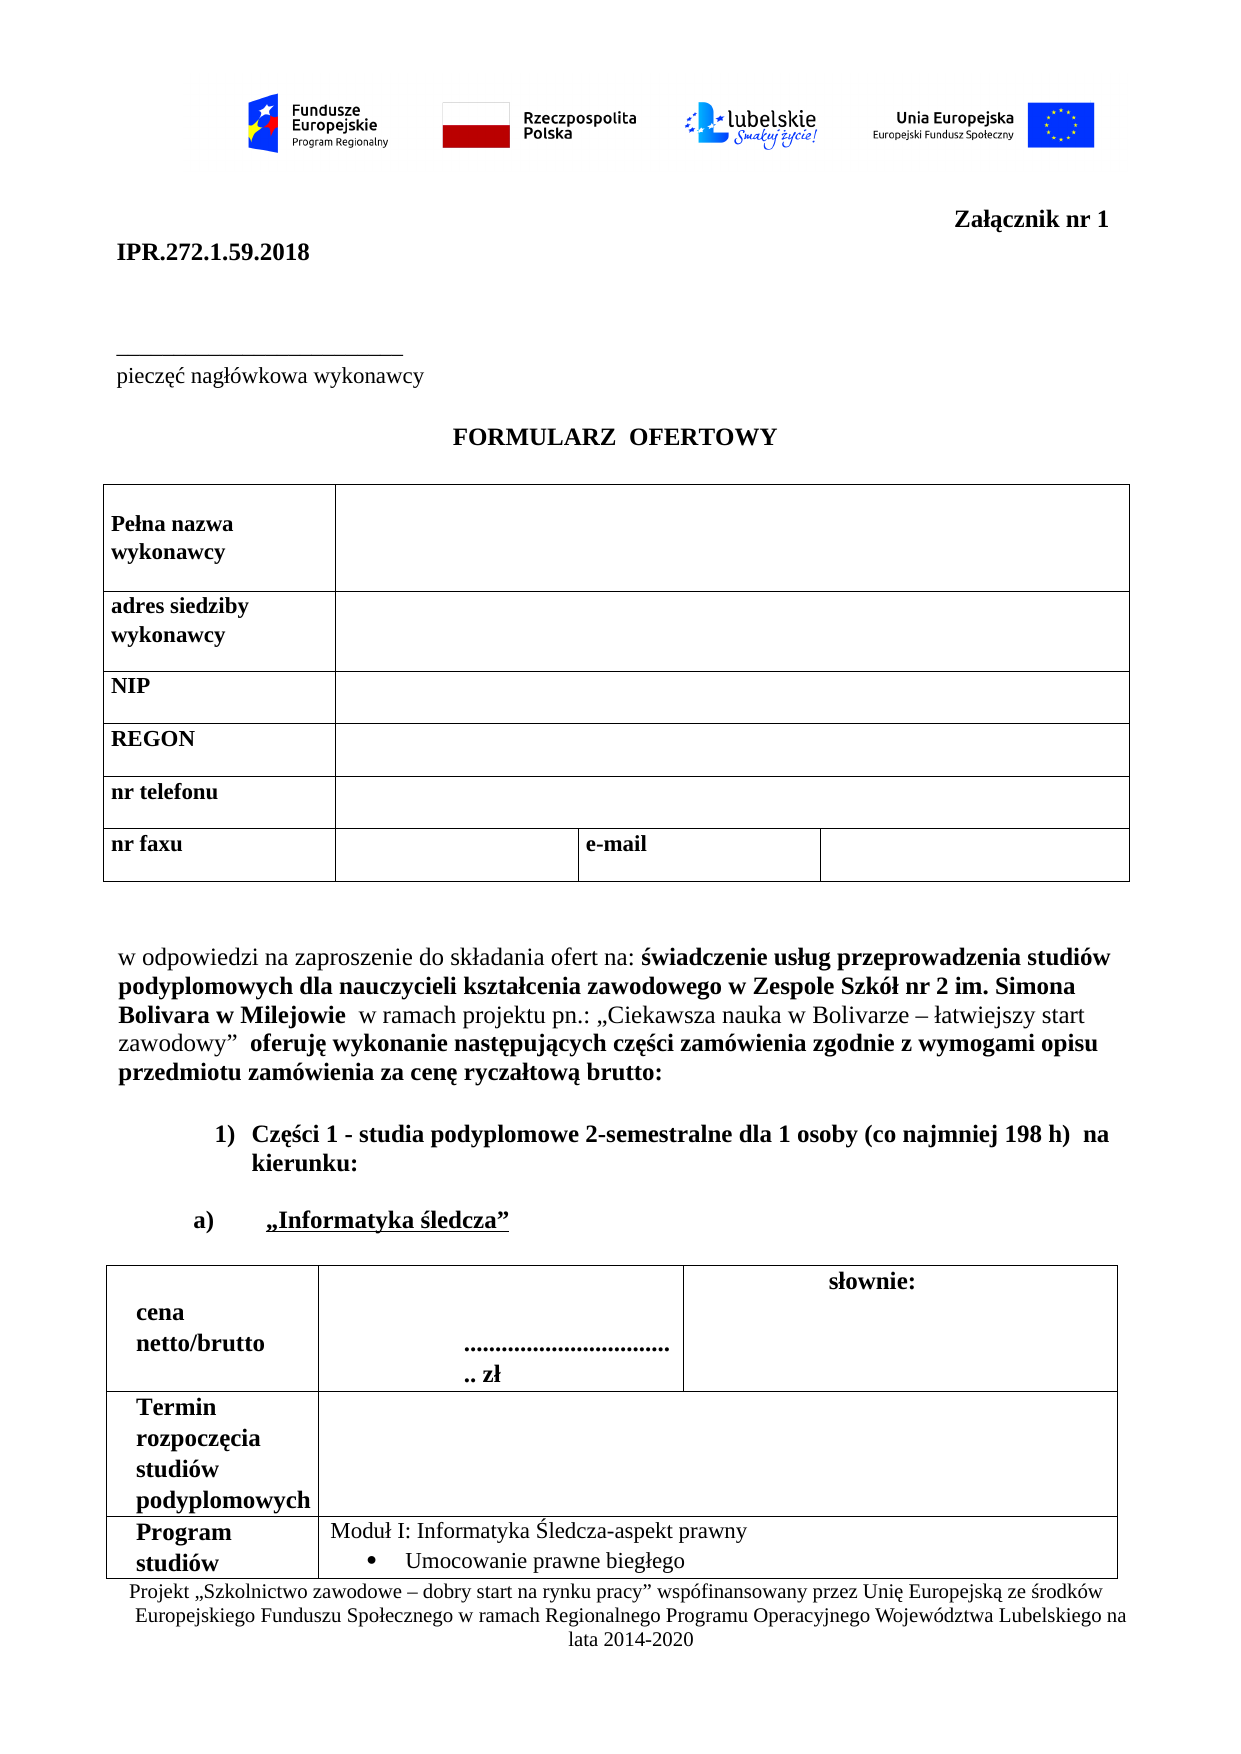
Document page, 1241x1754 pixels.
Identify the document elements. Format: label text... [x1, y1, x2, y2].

table_cell nr telefonu [104, 777, 335, 828]
table_cell adres siedziby wykonawcy [104, 592, 335, 671]
table_cell e-mail [579, 829, 820, 881]
list „Informatyka śledcza” [193, 1206, 1129, 1234]
table_header Pełna nazwa wykonawcy [104, 485, 335, 591]
table_cell Termin rozpoczęcia studiów podyplomowych [107, 1392, 318, 1516]
table_header ................................... zł [319, 1266, 683, 1391]
text Załącznik nr 1 [116, 204, 1114, 233]
table_header [336, 485, 1129, 591]
table_cell [821, 829, 1129, 881]
table_cell Program studiów [107, 1517, 318, 1578]
table_cell [319, 1392, 1117, 1516]
table_cell [336, 592, 1129, 671]
table_header słownie: [684, 1266, 1117, 1391]
table_header cena netto/brutto [107, 1266, 318, 1391]
list Części 1 - studia podyplomowe 2-semestralne dla 1 osoby (co najmniej 198 h) na kierunku: [214, 1119, 1129, 1176]
text IPR.272.1.59.2018 [116, 237, 1114, 266]
text pieczęć nagłówkowa wykonawcy [116, 362, 1129, 389]
table_cell nr faxu [104, 829, 335, 881]
subtitle FORMULARZ OFERTOWY [152, 422, 1078, 451]
picture [182, 73, 1128, 172]
table_cell [336, 672, 1129, 723]
table_cell [336, 829, 578, 881]
table_cell [336, 724, 1129, 776]
table_cell [336, 777, 1129, 828]
text _________________________ [116, 332, 1129, 358]
table_cell REGON [104, 724, 335, 776]
table_cell NIP [104, 672, 335, 723]
list w odpowiedzi na zaproszenie do składania ofert na: świadczenie usług przeprowadzenia studiów podyplomowych dla nauczycieli kształcenia zawodowego w Zespole Szkół nr 2 im. Simona Bolivara w Milejowie w ramach projektu pn.: „Ciekawsza nauka w Bolivarze – łatwiejszy start zawodowy” oferuję wykonanie następujących części zamówienia zgodnie z wymogami opisu przedmiotu zamówienia za cenę ryczałtową brutto: [118, 942, 1129, 1086]
